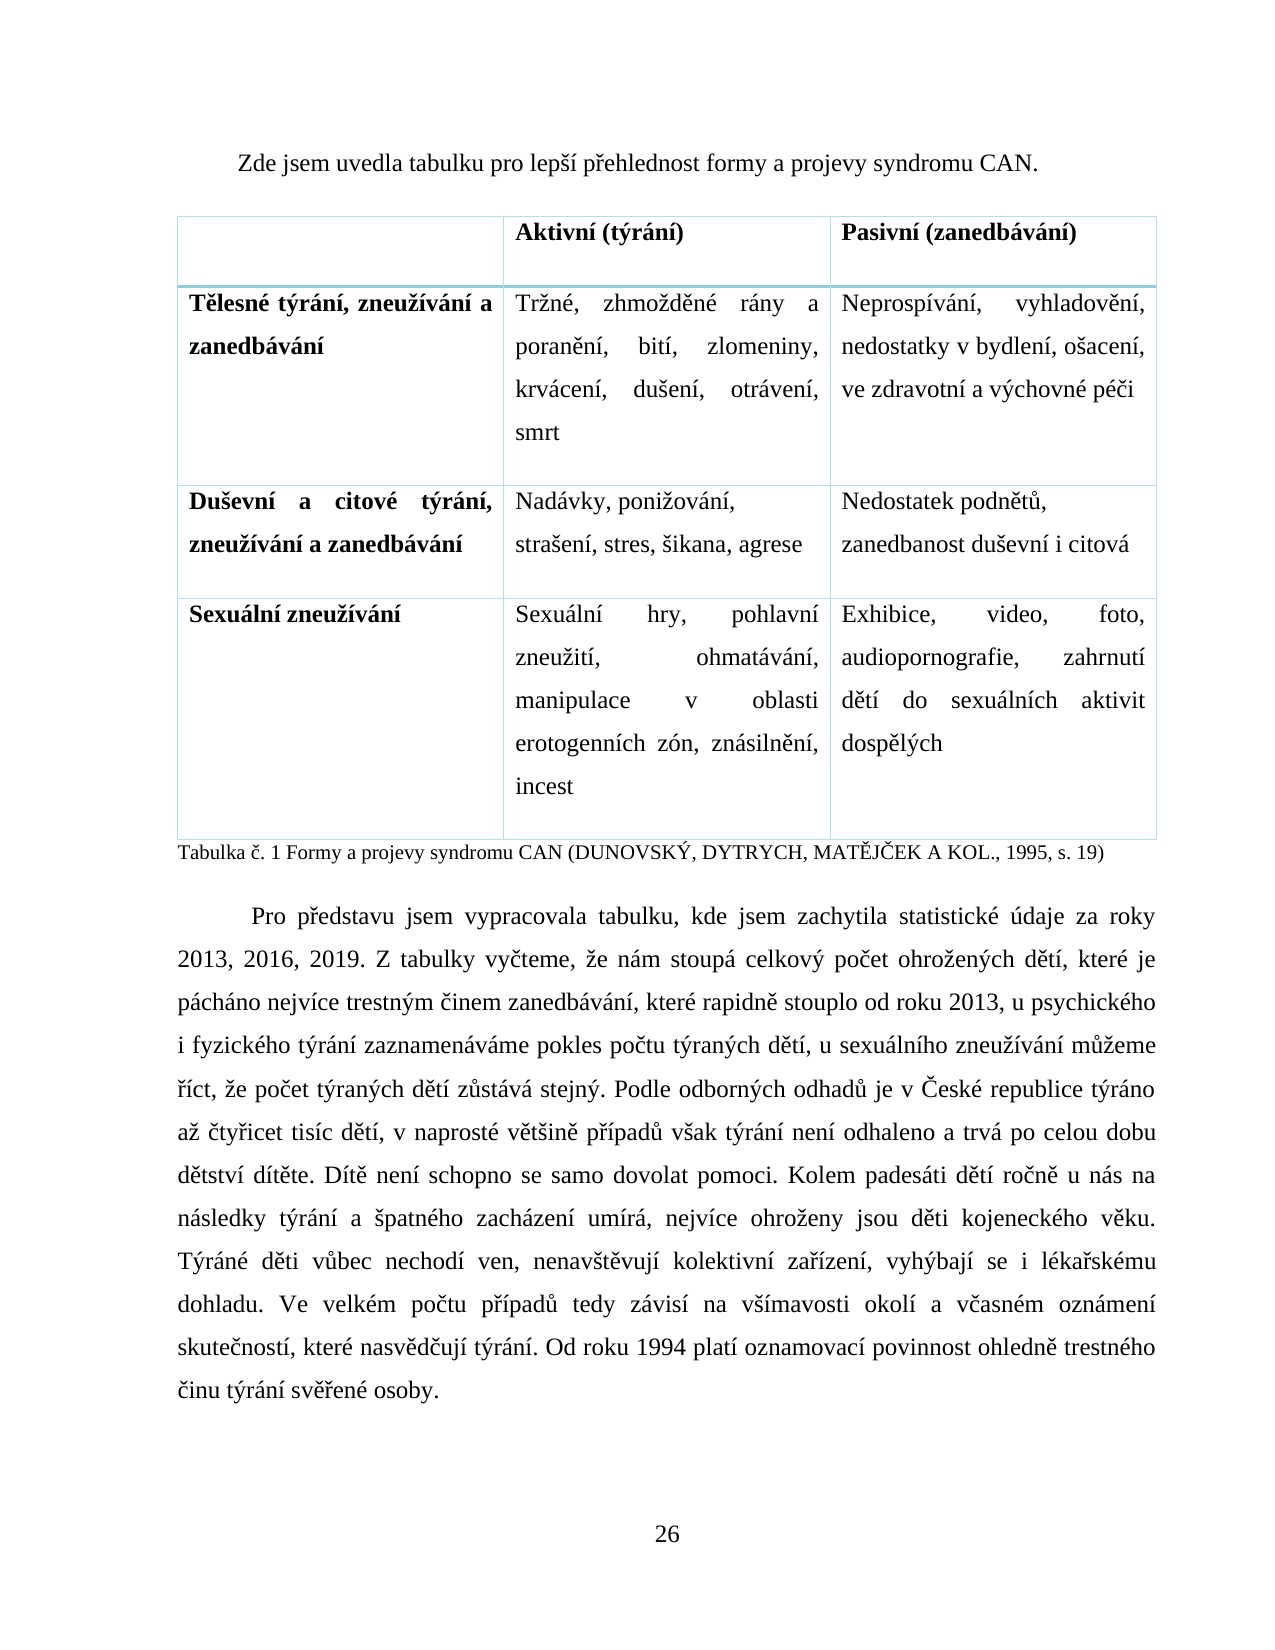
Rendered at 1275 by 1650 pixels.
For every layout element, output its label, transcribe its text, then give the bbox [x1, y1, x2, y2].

table_cell Exhibice, video, foto, audiopornografie, zahrnutí dětí do sexuálních aktivit dospělých [831, 599, 1156, 839]
table_cell Duševní a citové týrání, zneužívání a zanedbávání [178, 486, 503, 598]
table_header Pasivní (zanedbávání) [831, 217, 1156, 285]
table_cell Tržné, zhmožděné rány a poranění, bití, zlomeniny, krvácení, dušení, otrávení, smrt [504, 288, 830, 485]
table_header Aktivní (týrání) [504, 217, 830, 285]
table_cell Sexuální hry, pohlavní zneužití, ohmatávání, manipulace v oblasti erotogenních zón, znásilnění, incest [504, 599, 830, 839]
table_cell Tělesné týrání, zneužívání a zanedbávání [178, 288, 503, 485]
table_cell Nadávky, ponižování, strašení, stres, šikana, agrese [504, 486, 830, 598]
text Pro představu jsem vypracovala tabulku, kde jsem zachytila statistické údaje za roky 2013, 2016, 2019. Z tabulky vyčteme, že nám stoupá celkový počet ohrožených dětí, které je pácháno nejvíce trestným činem zanedbávání, které rapidně stouplo od roku 2013, u psychického i fyzického týrání zaznamenáváme pokles počtu týraných dětí, u sexuálního zneužívání můžeme říct, že počet týraných dětí zůstává stejný. Podle odborných odhadů je v České republice týráno až čtyřicet tisíc dětí, v naprosté většině případů však týrání není odhaleno a trvá po celou dobu dětství dítěte. Dítě není schopno se samo dovolat pomoci. Kolem padesáti dětí ročně u nás na následky týrání a špatného zacházení umírá, nejvíce ohroženy jsou děti kojeneckého věku. Týráné děti vůbec nechodí ven, nenavštěvují kolektivní zařízení, vyhýbají se i lékařskému dohladu. Ve velkém počtu případů tedy závisí na všímavosti okolí a včasném oznámení skutečností, které nasvědčují týrání. Od roku 1994 platí oznamovací povinnost ohledně trestného činu týrání svěřené osoby. [177, 901, 1157, 1404]
text Tabulka č. 1 Formy a projevy syndromu CAN (DUNOVSKÝ, DYTRYCH, MATĚJČEK A KOL., 1995, s. 19) [177, 840, 1157, 864]
table_cell Nedostatek podnětů, zanedbanost duševní i citová [831, 486, 1156, 598]
table_header [178, 217, 503, 285]
text Zde jsem uvedla tabulku pro lepší přehlednost formy a projevy syndromu CAN. [177, 148, 1157, 176]
table_cell Sexuální zneužívání [178, 599, 503, 839]
table_cell Neprospívání, vyhladovění, nedostatky v bydlení, ošacení, ve zdravotní a výchovné péči [831, 288, 1156, 485]
